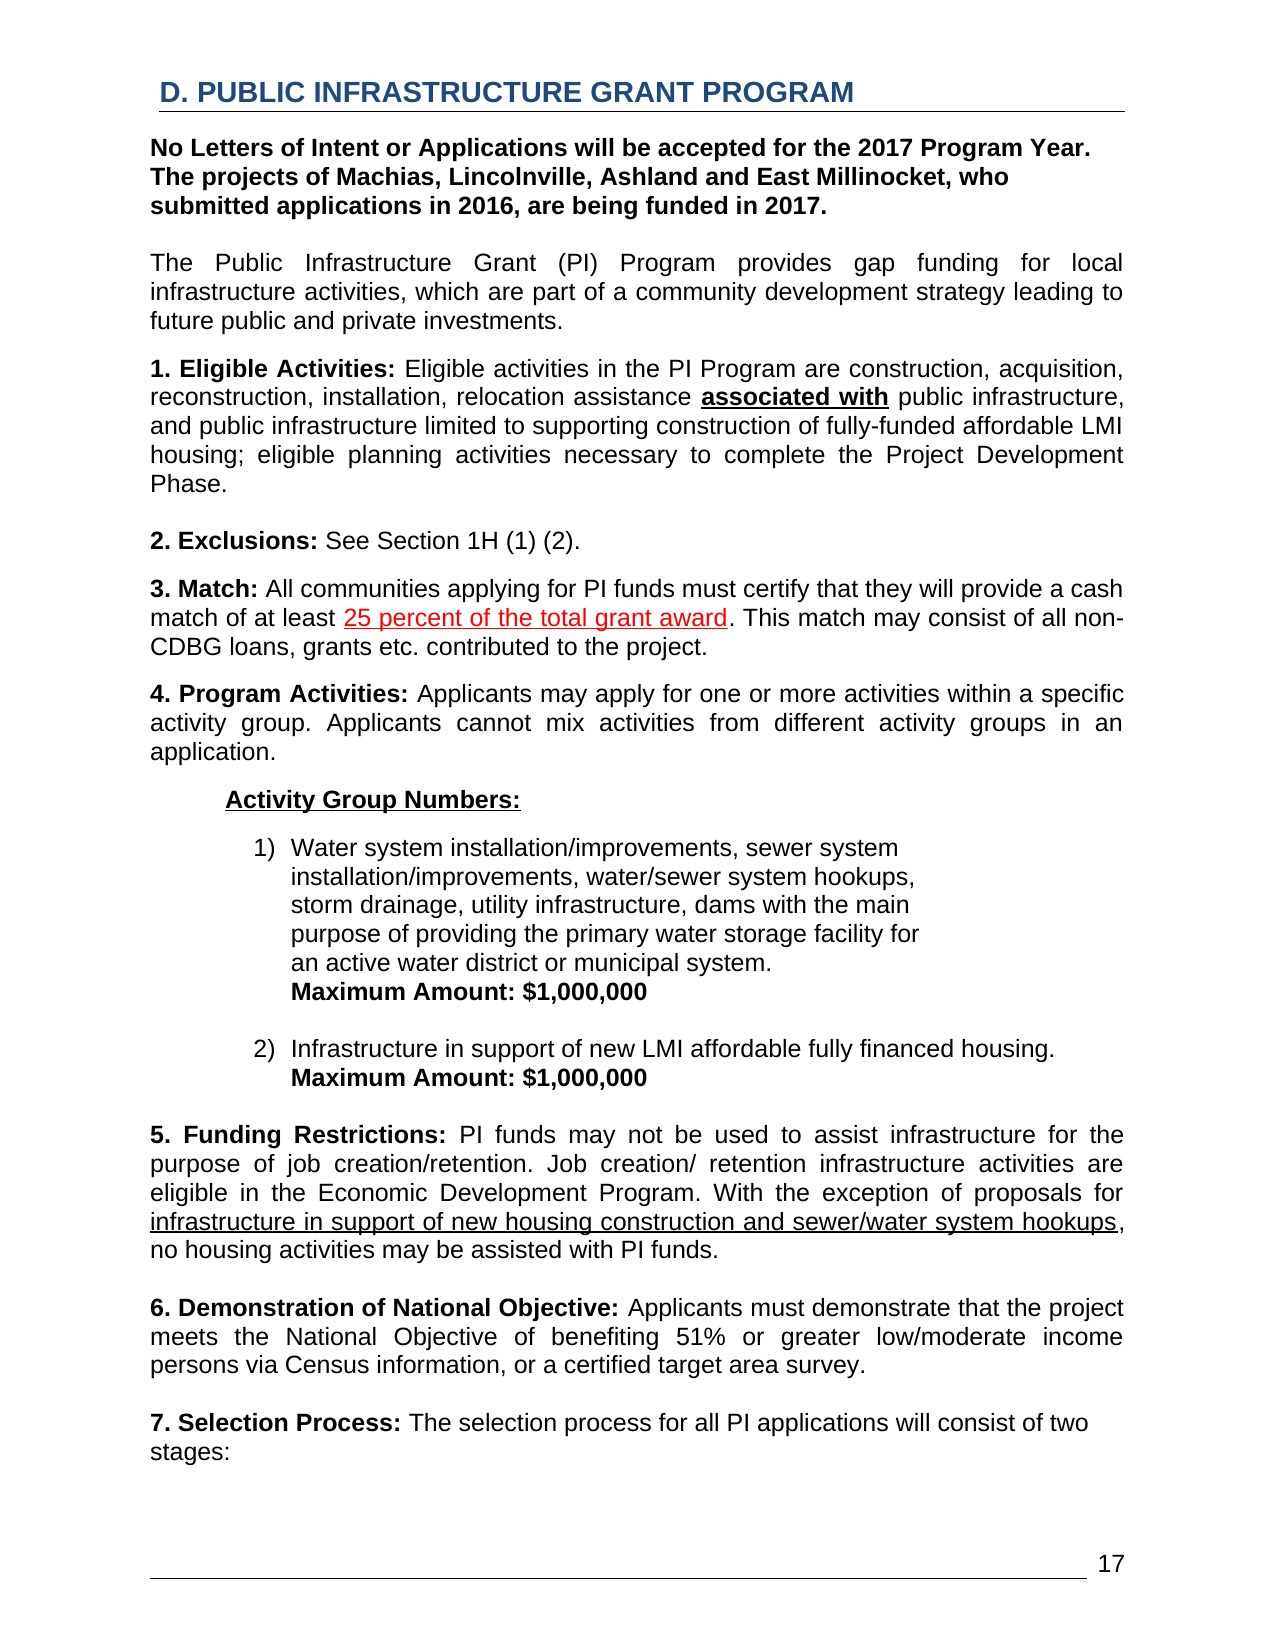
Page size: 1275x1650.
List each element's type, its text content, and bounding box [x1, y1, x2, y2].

text 1. Eligible Activities: Eligible activities in the PI Program are construction, acquisition, reconstruction, installation, relocation assistance associated with public infrastructure, and public infrastructure limited to supporting construction of fully-funded affordable LMI housing; eligible planning activities necessary to complete the Project Development Phase. [150, 354, 1125, 497]
list Maximum Amount: $1,000,000 [291, 1063, 1125, 1092]
list Maximum Amount: $1,000,000 [291, 977, 1125, 1005]
list storm drainage, utility infrastructure, dams with the main [291, 890, 1125, 919]
list Water system installation/improvements, sewer system installation/improvements, water/sewer system hookups, [253, 833, 1125, 890]
text 4. Program Activities: Applicants may apply for one or more activities within a specific activity group. Applicants cannot mix activities from different activity groups in an application. [150, 679, 1125, 766]
list an active water district or municipal system. [291, 948, 1125, 977]
text 3. Match: All communities applying for PI funds must certify that they will provide a cash match of at least 25 percent of the total grant award. This match may consist of all non-CDBG loans, grants etc. contributed to the project. [150, 574, 1125, 660]
list Infrastructure in support of new LMI affordable fully financed housing. [253, 1034, 1125, 1063]
text 5. Funding Restrictions: PI funds may not be used to assist infrastructure for the purpose of job creation/retention. Job creation/ retention infrastructure activities are eligible in the Economic Development Program. With the exception of proposals for infrastructure in support of new housing construction and sewer/water system hookups, no housing activities may be assisted with PI funds. [150, 1120, 1125, 1264]
text No Letters of Intent or Applications will be accepted for the 2017 Program Year. The projects of Machias, Lincolnville, Ashland and East Millinocket, who submitted applications in 2016, are being funded in 2017. [150, 133, 1125, 219]
text Activity Group Numbers: [150, 785, 1125, 814]
list purpose of providing the primary water storage facility for [291, 919, 1125, 948]
text 7. Selection Process: The selection process for all PI applications will consist of two stages: [150, 1408, 1125, 1465]
subtitle PUBLIC INFRASTRUCTURE GRANT PROGRAM [159, 75, 1125, 111]
text The Public Infrastructure Grant (PI) Program provides gap funding for local infrastructure activities, which are part of a community development strategy leading to future public and private investments. [150, 248, 1125, 334]
text 2. Exclusions: See Section 1H (1) (2). [150, 526, 1125, 555]
text 6. Demonstration of National Objective: Applicants must demonstrate that the project meets the National Objective of benefiting 51% or greater low/moderate income persons via Census information, or a certified target area survey. [150, 1293, 1125, 1379]
